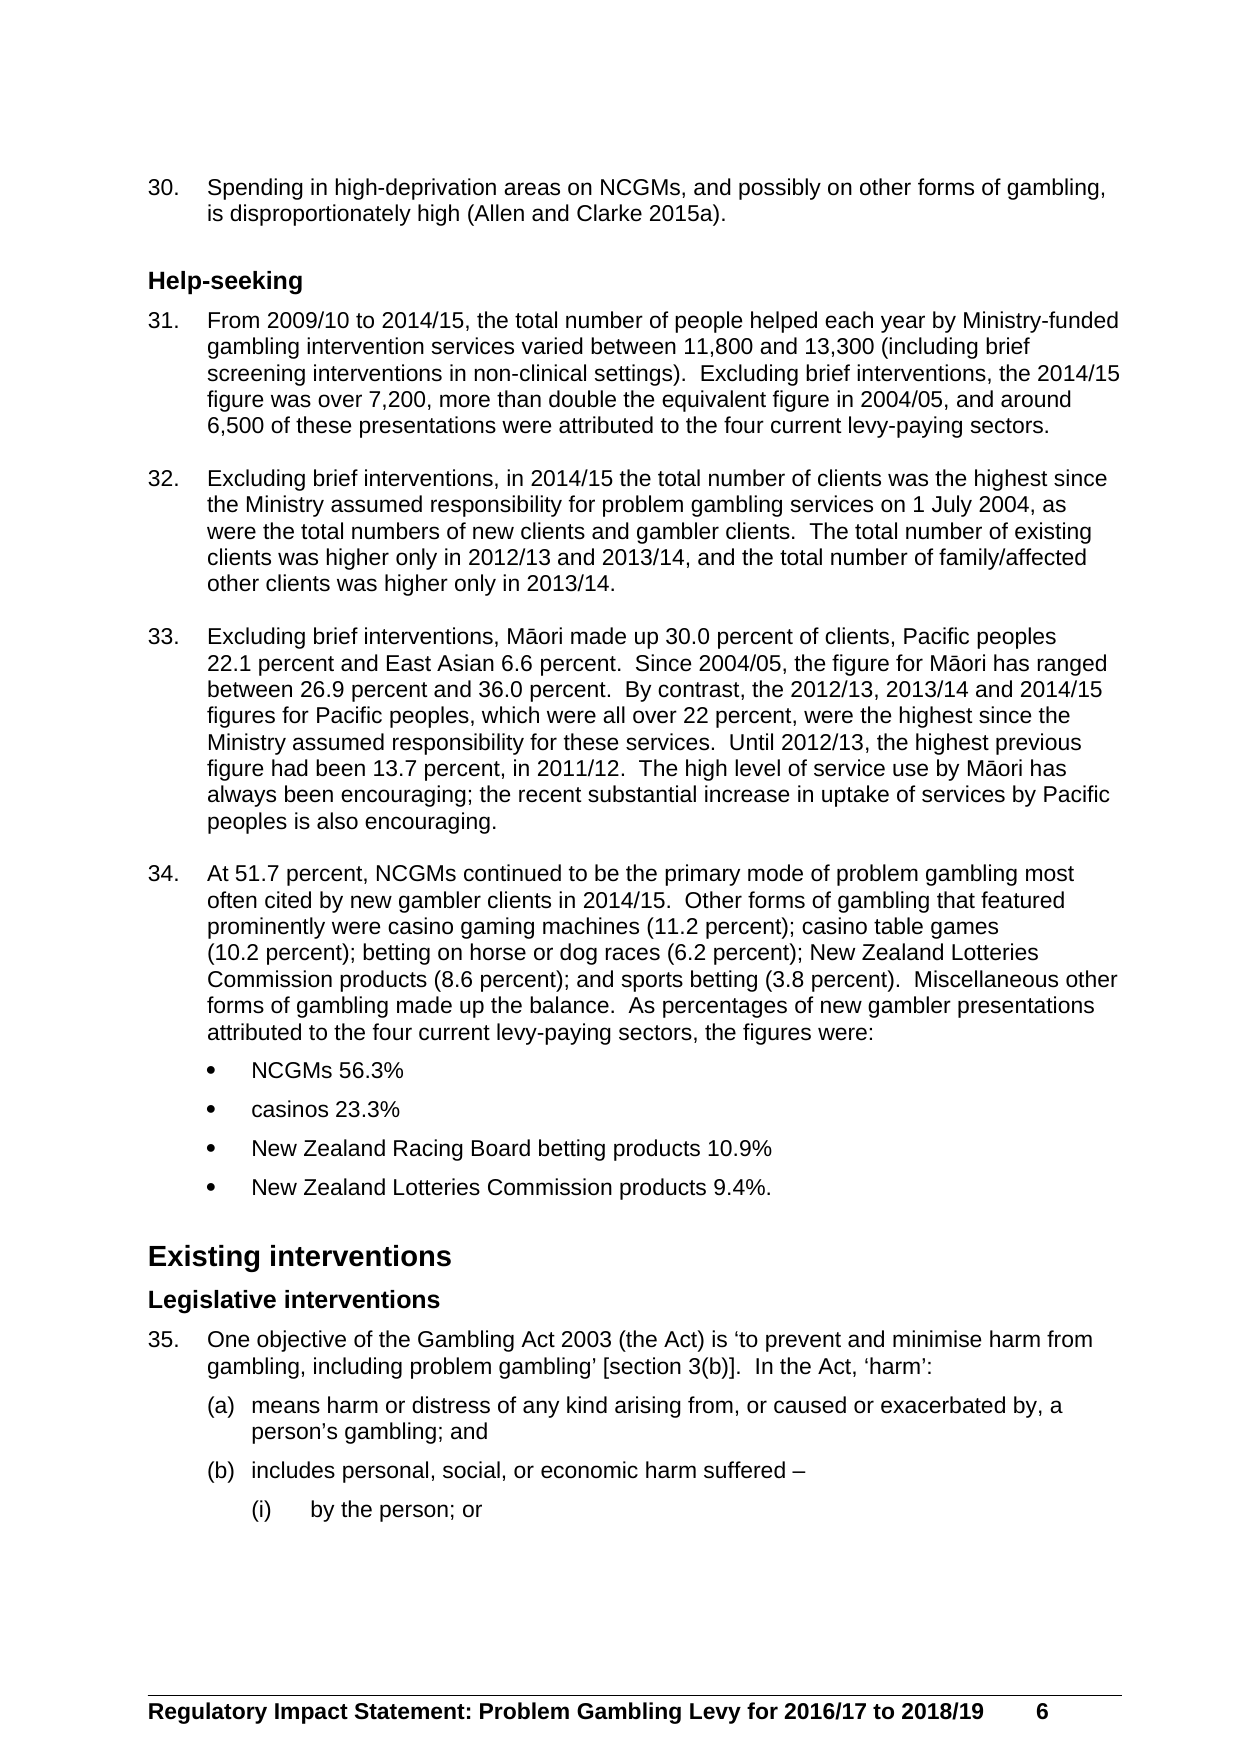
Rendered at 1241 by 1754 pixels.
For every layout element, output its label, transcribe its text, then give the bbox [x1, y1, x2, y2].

list New Zealand Lotteries Commission products 9.4%. [207, 1174, 1122, 1200]
list Excluding brief interventions, in 2014/15 the total number of clients was the highest since the Ministry assumed responsibility for problem gambling services on 1 July 2004, as were the total numbers of new clients and gambler clients. The total number of existing clients was higher only in 2012/13 and 2013/14, and the total number of family/affected other clients was higher only in 2013/14. [148, 465, 1122, 597]
list NCGMs 56.3% [207, 1057, 1122, 1084]
list New Zealand Racing Board betting products 10.9% [207, 1135, 1122, 1161]
list One objective of the Gambling Act 2003 (the Act) is ‘to prevent and minimise harm from gambling, including problem gambling’ [section 3(b)]. In the Act, ‘harm’: [148, 1326, 1122, 1379]
subtitle Existing interventions [148, 1239, 1122, 1273]
text (b) includes personal, social, or economic harm suffered – [207, 1457, 1122, 1483]
list From 2009/10 to 2014/15, the total number of people helped each year by Ministry-funded gambling intervention services varied between 11,800 and 13,300 (including brief screening interventions in non-clinical settings). Excluding brief interventions, the 2014/15 figure was over 7,200, more than double the equivalent figure in 2004/05, and around 6,500 of these presentations were attributed to the four current levy-paying sectors. [148, 307, 1122, 439]
text (i) by the person; or [251, 1496, 1122, 1522]
list At 51.7 percent, NCGMs continued to be the primary mode of problem gambling most often cited by new gambler clients in 2014/15. Other forms of gambling that featured prominently were casino gaming machines (11.2 percent); casino table games (10.2 percent); betting on horse or dog races (6.2 percent); New Zealand Lotteries Commission products (8.6 percent); and sports betting (3.8 percent). Miscellaneous other forms of gambling made up the balance. As percentages of new gambler presentations attributed to the four current levy-paying sectors, the figures were: [148, 860, 1122, 1045]
text (a) means harm or distress of any kind arising from, or caused or exacerbated by, a person’s gambling; and [207, 1392, 1122, 1444]
list casinos 23.3% [207, 1096, 1122, 1122]
subtitle Legislative interventions [148, 1285, 1122, 1314]
list Excluding brief interventions, Māori made up 30.0 percent of clients, Pacific peoples 22.1 percent and East Asian 6.6 percent. Since 2004/05, the figure for Māori has ranged between 26.9 percent and 36.0 percent. By contrast, the 2012/13, 2013/14 and 2014/15 figures for Pacific peoples, which were all over 22 percent, were the highest since the Ministry assumed responsibility for these services. Until 2012/13, the highest previous figure had been 13.7 percent, in 2011/12. The high level of service use by Māori has always been encouraging; the recent substantial increase in uptake of services by Pacific peoples is also encouraging. [148, 623, 1122, 834]
list Spending in high-deprivation areas on NCGMs, and possibly on other forms of gambling, is disproportionately high (Allen and Clarke 2015a). [148, 174, 1122, 227]
subtitle Help-seeking [148, 266, 1122, 294]
